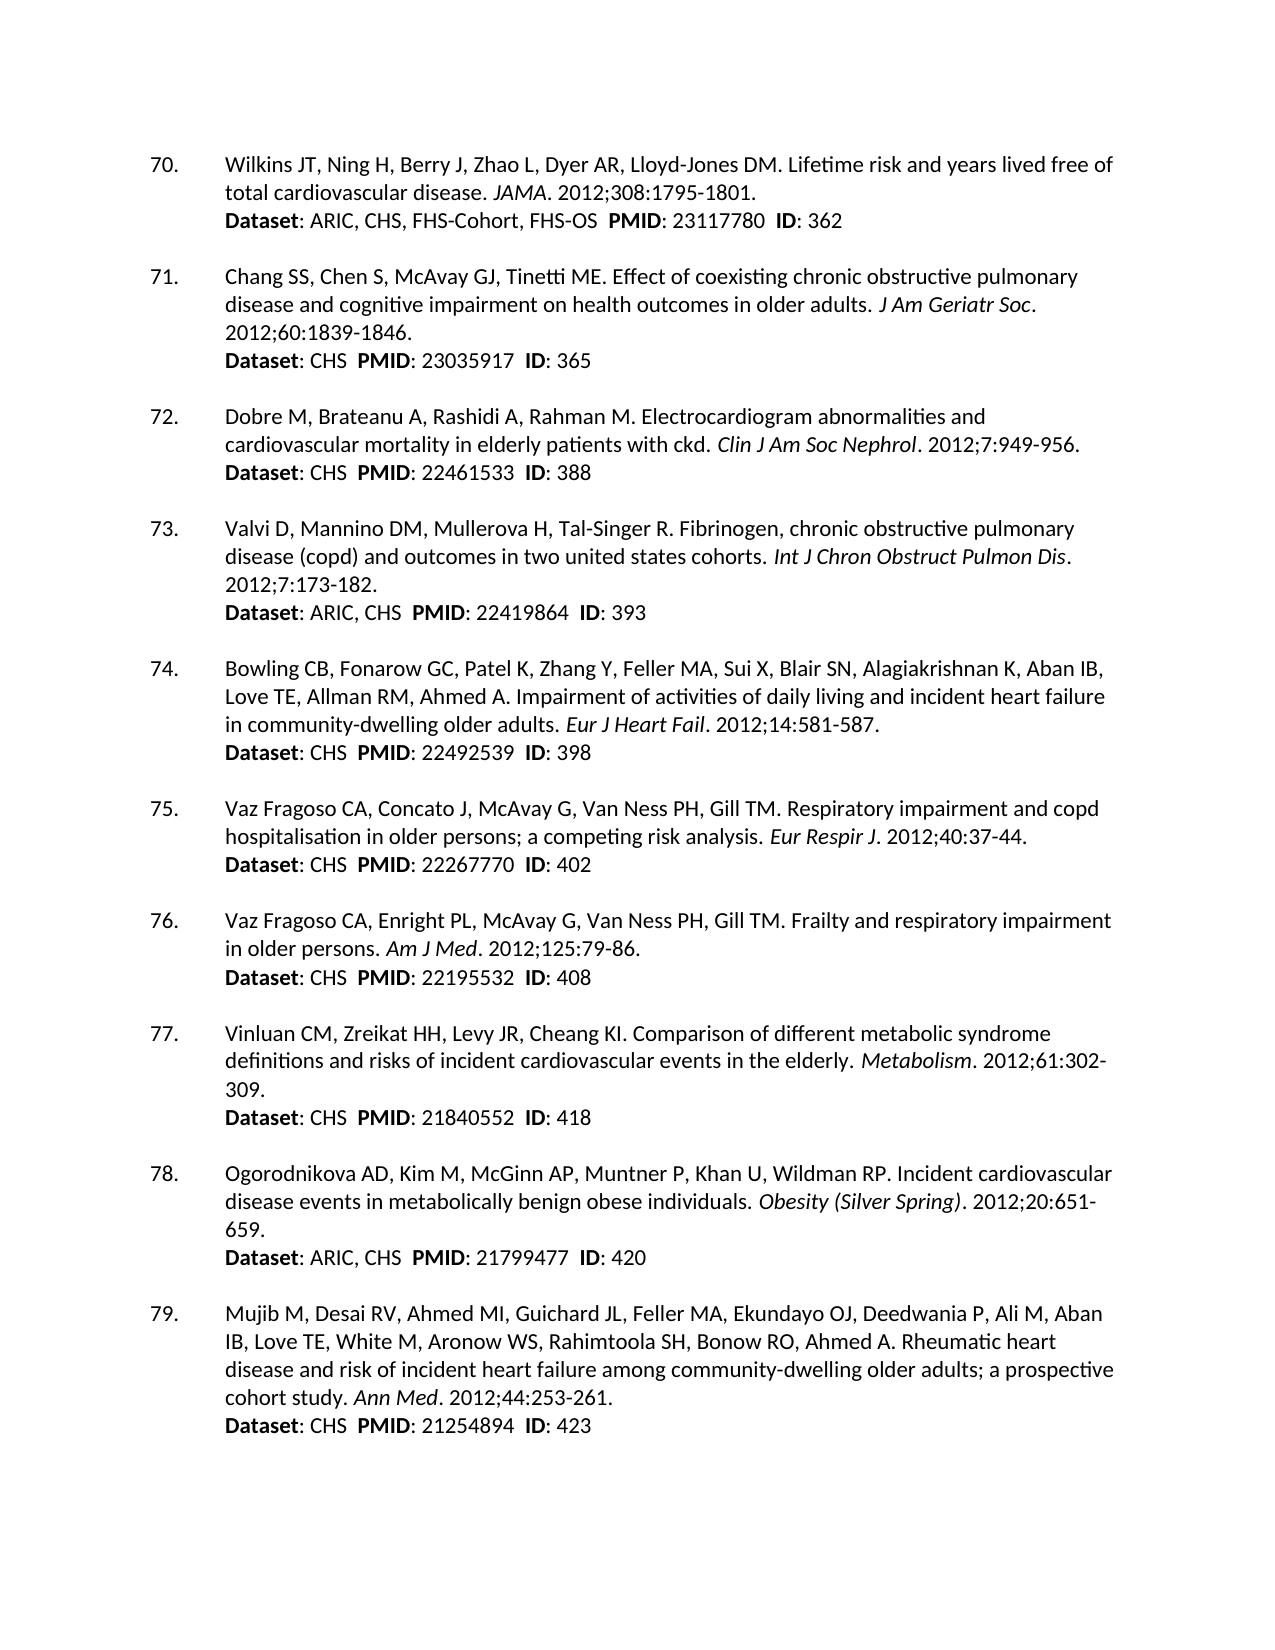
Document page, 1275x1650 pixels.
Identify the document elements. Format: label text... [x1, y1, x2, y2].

text 77. Vinluan CM, Zreikat HH, Levy JR, Cheang KI. Comparison of different metabolic syndrome definitions and risks of incident cardiovascular events in the elderly. Metabolism. 2012;61:302-309. [150, 1019, 1125, 1103]
text Dataset: CHS PMID: 22267770 ID: 402 [150, 851, 1125, 878]
text Dataset: ARIC, CHS PMID: 21799477 ID: 420 [150, 1243, 1125, 1271]
text Dataset: ARIC, CHS PMID: 22419864 ID: 393 [150, 598, 1125, 626]
text Dataset: ARIC, CHS, FHS-Cohort, FHS-OS PMID: 23117780 ID: 362 [150, 206, 1125, 234]
text Dataset: CHS PMID: 22461533 ID: 388 [150, 458, 1125, 486]
text Dataset: CHS PMID: 21840552 ID: 418 [150, 1103, 1125, 1131]
text 74. Bowling CB, Fonarow GC, Patel K, Zhang Y, Feller MA, Sui X, Blair SN, Alagiakrishnan K, Aban IB, Love TE, Allman RM, Ahmed A. Impairment of activities of daily living and incident heart failure in community-dwelling older adults. Eur J Heart Fail. 2012;14:581-587. [150, 654, 1125, 738]
text 72. Dobre M, Brateanu A, Rashidi A, Rahman M. Electrocardiogram abnormalities and cardiovascular mortality in elderly patients with ckd. Clin J Am Soc Nephrol. 2012;7:949-956. [150, 402, 1125, 458]
text 76. Vaz Fragoso CA, Enright PL, McAvay G, Van Ness PH, Gill TM. Frailty and respiratory impairment in older persons. Am J Med. 2012;125:79-86. [150, 907, 1125, 963]
text Dataset: CHS PMID: 22492539 ID: 398 [150, 738, 1125, 766]
text 78. Ogorodnikova AD, Kim M, McGinn AP, Muntner P, Khan U, Wildman RP. Incident cardiovascular disease events in metabolically benign obese individuals. Obesity (Silver Spring). 2012;20:651-659. [150, 1159, 1125, 1243]
text 75. Vaz Fragoso CA, Concato J, McAvay G, Van Ness PH, Gill TM. Respiratory impairment and copd hospitalisation in older persons; a competing risk analysis. Eur Respir J. 2012;40:37-44. [150, 794, 1125, 851]
text 73. Valvi D, Mannino DM, Mullerova H, Tal-Singer R. Fibrinogen, chronic obstructive pulmonary disease (copd) and outcomes in two united states cohorts. Int J Chron Obstruct Pulmon Dis. 2012;7:173-182. [150, 514, 1125, 598]
text Dataset: CHS PMID: 21254894 ID: 423 [150, 1411, 1125, 1439]
text 71. Chang SS, Chen S, McAvay GJ, Tinetti ME. Effect of coexisting chronic obstructive pulmonary disease and cognitive impairment on health outcomes in older adults. J Am Geriatr Soc. 2012;60:1839-1846. [150, 262, 1125, 346]
text Dataset: CHS PMID: 22195532 ID: 408 [150, 963, 1125, 991]
text 79. Mujib M, Desai RV, Ahmed MI, Guichard JL, Feller MA, Ekundayo OJ, Deedwania P, Ali M, Aban IB, Love TE, White M, Aronow WS, Rahimtoola SH, Bonow RO, Ahmed A. Rheumatic heart disease and risk of incident heart failure among community-dwelling older adults; a prospective cohort study. Ann Med. 2012;44:253-261. [150, 1299, 1125, 1411]
text Dataset: CHS PMID: 23035917 ID: 365 [150, 346, 1125, 374]
text 70. Wilkins JT, Ning H, Berry J, Zhao L, Dyer AR, Lloyd-Jones DM. Lifetime risk and years lived free of total cardiovascular disease. JAMA. 2012;308:1795-1801. [150, 150, 1125, 206]
